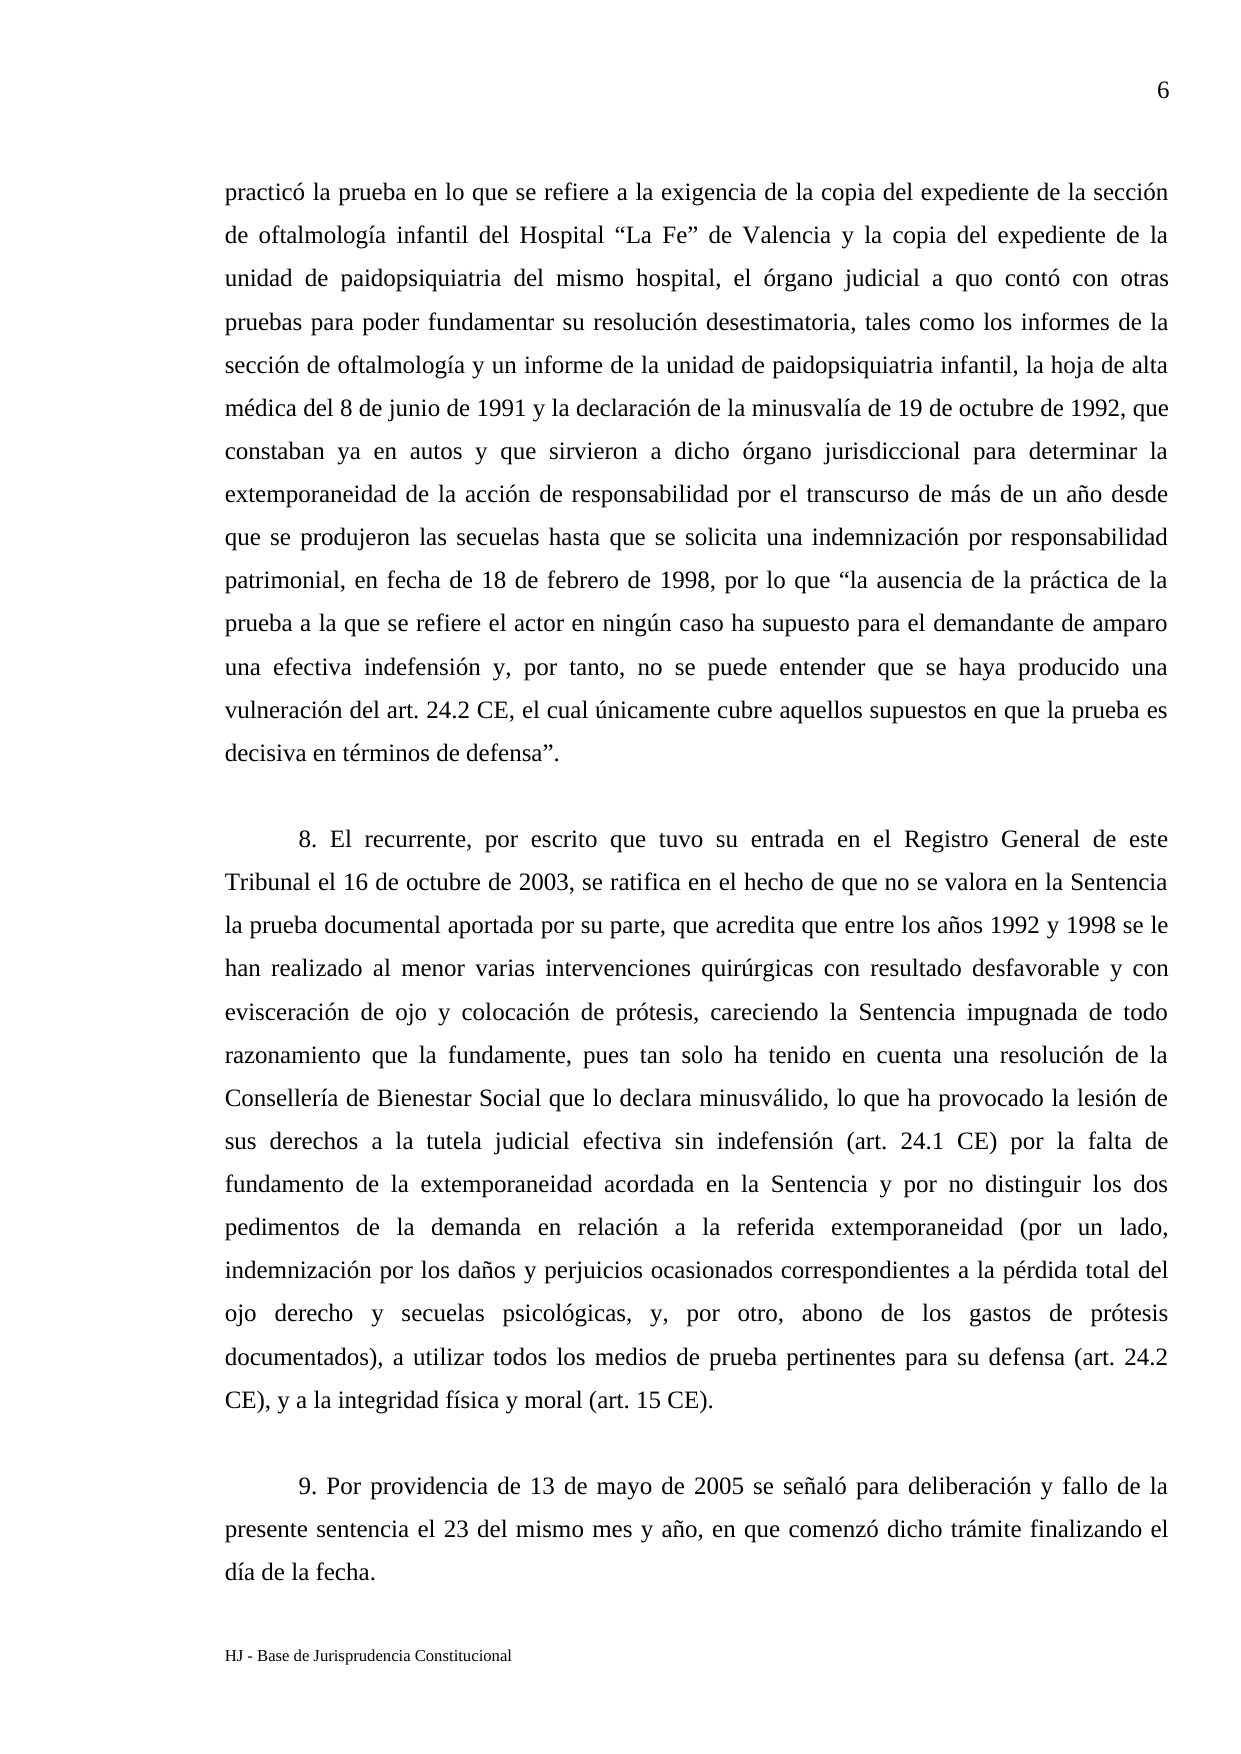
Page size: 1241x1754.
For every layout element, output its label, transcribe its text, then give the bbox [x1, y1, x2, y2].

text 9. Por providencia de 13 de mayo de 2005 se señaló para deliberación y fallo de la presente sentencia el 23 del mismo mes y año, en que comenzó dicho trámite finalizando el día de la fecha. [224, 1471, 1169, 1586]
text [224, 177, 1169, 767]
text 8. El recurrente, por escrito que tuvo su entrada en el Registro General de este Tribunal el 16 de octubre de 2003, se ratifica en el hecho de que no se valora en la Sentencia la prueba documental aportada por su parte, que acredita que entre los años 1992 y 1998 se le han realizado al menor varias intervenciones quirúrgicas con resultado desfavorable y con evisceración de ojo y colocación de prótesis, careciendo la Sentencia impugnada de todo razonamiento que la fundamente, pues tan solo ha tenido en cuenta una resolución de la Consellería de Bienestar Social que lo declara minusválido, lo que ha provocado la lesión de sus derechos a la tutela judicial efectiva sin indefensión (art. 24.1 CE) por la falta de fundamento de la extemporaneidad acordada en la Sentencia y por no distinguir los dos pedimentos de la demanda en relación a la referida extemporaneidad (por un lado, indemnización por los daños y perjuicios ocasionados correspondientes a la pérdida total del ojo derecho y secuelas psicológicas, y, por otro, abono de los gastos de prótesis documentados), a utilizar todos los medios de prueba pertinentes para su defensa (art. 24.2 CE), y a la integridad física y moral (art. 15 CE). [224, 824, 1169, 1413]
